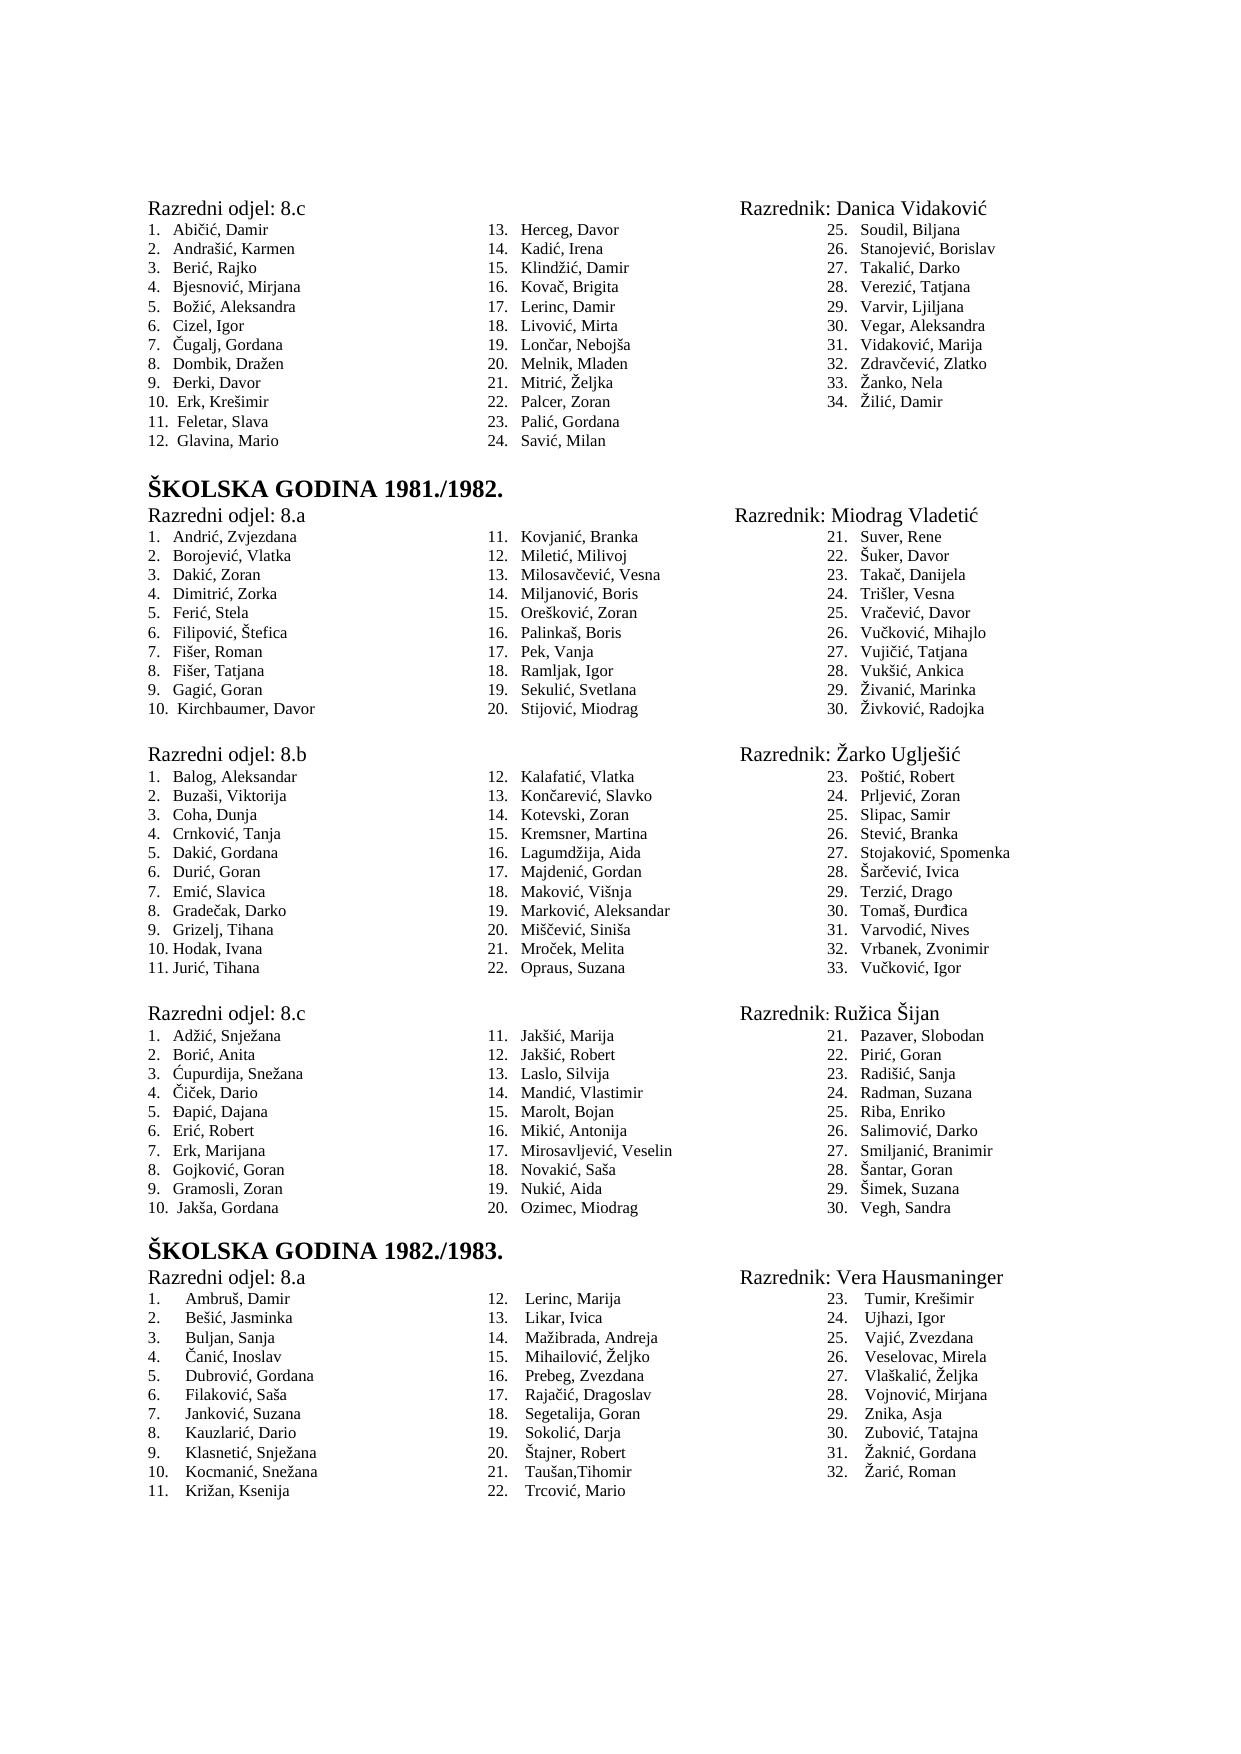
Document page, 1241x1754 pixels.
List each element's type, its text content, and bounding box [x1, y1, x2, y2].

list Janković, Suzana [148, 1404, 413, 1423]
text 29. Živanić, Marinka [827, 680, 1093, 699]
text 18. Ramljak, Igor [487, 661, 753, 680]
text 29. Terzić, Drago [827, 881, 1093, 901]
text 12. Kalafatić, Vlatka [487, 766, 753, 786]
text 11. Jurić, Tihana [148, 958, 413, 977]
text 14. Mandić, Vlastimir [487, 1083, 753, 1102]
text 7. Erk, Marijana [148, 1140, 413, 1159]
text Razredni odjel: 8.a Razrednik: Vera Hausmaninger [148, 1265, 1093, 1289]
list Mažibrada, Andreja [487, 1327, 753, 1347]
text 26. Salimović, Darko [827, 1121, 1093, 1140]
text 4. Bjesnović, Mirjana [148, 277, 413, 296]
list Buljan, Sanja [148, 1327, 413, 1347]
text 28. Šarčević, Ivica [827, 862, 1093, 881]
list Vojnović, Mirjana [827, 1385, 1093, 1404]
list Kocmanić, Snežana [148, 1462, 413, 1481]
text 29. Varvir, Ljiljana [827, 296, 1093, 316]
text 28. Šantar, Goran [827, 1159, 1093, 1179]
text 30. Vegh, Sandra [827, 1198, 1093, 1217]
text 17. Majdenić, Gordan [487, 862, 753, 881]
text 22. Pirić, Goran [827, 1044, 1093, 1064]
text 20. Stijović, Miodrag [487, 699, 753, 718]
text 2. Buzaši, Viktorija [148, 786, 413, 805]
list Zubović, Tatajna [827, 1423, 1093, 1442]
text 24. Trišler, Vesna [827, 584, 1093, 603]
text 21. Mitrić, Željka [487, 373, 753, 392]
text 25. Slipac, Samir [827, 805, 1093, 824]
text 30. Vegar, Aleksandra [827, 316, 1093, 335]
text 17. Pek, Vanja [487, 642, 753, 661]
list Tumir, Krešimir [827, 1289, 1093, 1308]
text 14. Miljanović, Boris [487, 584, 753, 603]
text 10. Erk, Krešimir [148, 392, 413, 411]
text 7. Čugalj, Gordana [148, 335, 413, 354]
text 15. Orešković, Zoran [487, 603, 753, 622]
list Taušan,Tihomir [487, 1462, 753, 1481]
list Filaković, Saša [148, 1385, 413, 1404]
text 28. Vukšić, Ankica [827, 661, 1093, 680]
list Vajić, Zvezdana [827, 1327, 1093, 1347]
text 9. Gagić, Goran [148, 680, 413, 699]
text 1. Abičić, Damir [148, 220, 413, 239]
text 10. Hodak, Ivana [148, 939, 413, 958]
text 15. Kremsner, Martina [487, 824, 753, 843]
text 31. Varvodić, Nives [827, 920, 1093, 939]
text 18. Novakić, Saša [487, 1159, 753, 1179]
text 2. Andrašić, Karmen [148, 239, 413, 258]
text Razredni odjel: 8.b Razrednik: Žarko Uglješić [148, 742, 1093, 766]
text 14. Kotevski, Zoran [487, 805, 753, 824]
text 21. Suver, Rene [827, 527, 1093, 546]
text 2. Borojević, Vlatka [148, 546, 413, 565]
text 20. Miščević, Siniša [487, 920, 753, 939]
text 19. Nukić, Aida [487, 1179, 753, 1198]
text 33. Žanko, Nela [827, 373, 1093, 392]
text 30. Živković, Radojka [827, 699, 1093, 718]
text 19. Lončar, Nebojša [487, 335, 753, 354]
text 3. Berić, Rajko [148, 258, 413, 277]
text 6. Erić, Robert [148, 1121, 413, 1140]
text 32. Vrbanek, Zvonimir [827, 939, 1093, 958]
text 12. Glavina, Mario [148, 431, 413, 450]
text 16. Kovač, Brigita [487, 277, 753, 296]
text 21. Mroček, Melita [487, 939, 753, 958]
text 27. Vujičić, Tatjana [827, 642, 1093, 661]
text ŠKOLSKA GODINA 1981./1982. [148, 474, 1093, 503]
list Trcović, Mario [487, 1481, 753, 1500]
text 22. Opraus, Suzana [487, 958, 753, 977]
list Rajačić, Dragoslav [487, 1385, 753, 1404]
text 7. Fišer, Roman [148, 642, 413, 661]
text 8. Gradečak, Darko [148, 901, 413, 920]
text 17. Lerinc, Damir [487, 296, 753, 316]
list Bešić, Jasminka [148, 1308, 413, 1327]
text ŠKOLSKA GODINA 1982./1983. [148, 1236, 1093, 1265]
text 5. Ferić, Stela [148, 603, 413, 622]
text 27. Smiljanić, Branimir [827, 1140, 1093, 1159]
list Mihailović, Željko [487, 1347, 753, 1366]
list Likar, Ivica [487, 1308, 753, 1327]
text 13. Milosavčević, Vesna [487, 565, 753, 584]
text 13. Laslo, Silvija [487, 1064, 753, 1083]
text 19. Marković, Aleksandar [487, 901, 753, 920]
list Prebeg, Zvezdana [487, 1366, 753, 1385]
text 18. Maković, Višnja [487, 881, 753, 901]
text 16. Lagumdžija, Aida [487, 843, 753, 862]
text 12. Jakšić, Robert [487, 1044, 753, 1064]
list Štajner, Robert [487, 1442, 753, 1462]
text 25. Soudil, Biljana [827, 220, 1093, 239]
text 24. Savić, Milan [487, 431, 753, 450]
text 8. Dombik, Dražen [148, 354, 413, 373]
text 6. Cizel, Igor [148, 316, 413, 335]
text 31. Vidaković, Marija [827, 335, 1093, 354]
text 6. Durić, Goran [148, 862, 413, 881]
text 22. Palcer, Zoran [487, 392, 753, 411]
list Čanić, Inoslav [148, 1347, 413, 1366]
text 18. Livović, Mirta [487, 316, 753, 335]
text 16. Mikić, Antonija [487, 1121, 753, 1140]
text Razredni odjel: 8.c Razrednik: Ružica Šijan [148, 1001, 1093, 1025]
text 3. Dakić, Zoran [148, 565, 413, 584]
text 3. Coha, Dunja [148, 805, 413, 824]
text 10. Jakša, Gordana [148, 1198, 413, 1217]
text 1. Andrić, Zvjezdana [148, 527, 413, 546]
text 17. Mirosavljević, Veselin [487, 1140, 753, 1159]
text 5. Đapić, Dajana [148, 1102, 413, 1121]
list Klasnetić, Snježana [148, 1442, 413, 1462]
text 24. Prljević, Zoran [827, 786, 1093, 805]
text 26. Stević, Branka [827, 824, 1093, 843]
text 23. Palić, Gordana [487, 411, 753, 431]
list Dubrović, Gordana [148, 1366, 413, 1385]
text 27. Stojaković, Spomenka [827, 843, 1093, 862]
text 30. Tomaš, Đurđica [827, 901, 1093, 920]
list Ambruš, Damir [148, 1289, 413, 1308]
text 23. Poštić, Robert [827, 766, 1093, 786]
text 3. Ćupurdija, Snežana [148, 1064, 413, 1083]
text 33. Vučković, Igor [827, 958, 1093, 977]
text 4. Čiček, Dario [148, 1083, 413, 1102]
list Ujhazi, Igor [827, 1308, 1093, 1327]
list Vlaškalić, Željka [827, 1366, 1093, 1385]
text 19. Sekulić, Svetlana [487, 680, 753, 699]
text 24. Radman, Suzana [827, 1083, 1093, 1102]
text 8. Gojković, Goran [148, 1159, 413, 1179]
text 2. Borić, Anita [148, 1044, 413, 1064]
text 12. Miletić, Milivoj [487, 546, 753, 565]
text 27. Takalić, Darko [827, 258, 1093, 277]
text 9. Đerki, Davor [148, 373, 413, 392]
text 5. Božić, Aleksandra [148, 296, 413, 316]
text 22. Šuker, Davor [827, 546, 1093, 565]
text 15. Klindžić, Damir [487, 258, 753, 277]
text 11. Feletar, Slava [148, 411, 413, 431]
text 9. Grizelj, Tihana [148, 920, 413, 939]
text 26. Stanojević, Borislav [827, 239, 1093, 258]
list Sokolić, Darja [487, 1423, 753, 1442]
text 25. Vračević, Davor [827, 603, 1093, 622]
list Križan, Ksenija [148, 1481, 413, 1500]
text 20. Melnik, Mladen [487, 354, 753, 373]
text 16. Palinkaš, Boris [487, 622, 753, 642]
text Razredni odjel: 8.c Razrednik: Danica Vidaković [148, 196, 1093, 220]
list Znika, Asja [827, 1404, 1093, 1423]
text 11. Jakšić, Marija [487, 1025, 753, 1044]
text 21. Pazaver, Slobodan [827, 1025, 1093, 1044]
list Segetalija, Goran [487, 1404, 753, 1423]
text 26. Vučković, Mihajlo [827, 622, 1093, 642]
text Razredni odjel: 8.a Razrednik: Miodrag Vladetić [148, 503, 1093, 527]
text 4. Crnković, Tanja [148, 824, 413, 843]
text 1. Balog, Aleksandar [148, 766, 413, 786]
list Kauzlarić, Dario [148, 1423, 413, 1442]
text 23. Radišić, Sanja [827, 1064, 1093, 1083]
text 14. Kadić, Irena [487, 239, 753, 258]
text 13. Končarević, Slavko [487, 786, 753, 805]
text 32. Zdravčević, Zlatko [827, 354, 1093, 373]
text 10. Kirchbaumer, Davor [148, 699, 413, 718]
text 9. Gramosli, Zoran [148, 1179, 413, 1198]
text 4. Dimitrić, Zorka [148, 584, 413, 603]
text 28. Verezić, Tatjana [827, 277, 1093, 296]
text 29. Šimek, Suzana [827, 1179, 1093, 1198]
list Lerinc, Marija [487, 1289, 753, 1308]
text 34. Žilić, Damir [827, 392, 1093, 411]
list Žaknić, Gordana [827, 1442, 1093, 1462]
text 1. Adžić, Snježana [148, 1025, 413, 1044]
text 11. Kovjanić, Branka [487, 527, 753, 546]
text 6. Filipović, Štefica [148, 622, 413, 642]
text 5. Dakić, Gordana [148, 843, 413, 862]
list Žarić, Roman [827, 1462, 1093, 1481]
list Veselovac, Mirela [827, 1347, 1093, 1366]
text 20. Ozimec, Miodrag [487, 1198, 753, 1217]
text 8. Fišer, Tatjana [148, 661, 413, 680]
text 23. Takač, Danijela [827, 565, 1093, 584]
text 7. Emić, Slavica [148, 881, 413, 901]
text 13. Herceg, Davor [487, 220, 753, 239]
text 25. Riba, Enriko [827, 1102, 1093, 1121]
text 15. Marolt, Bojan [487, 1102, 753, 1121]
